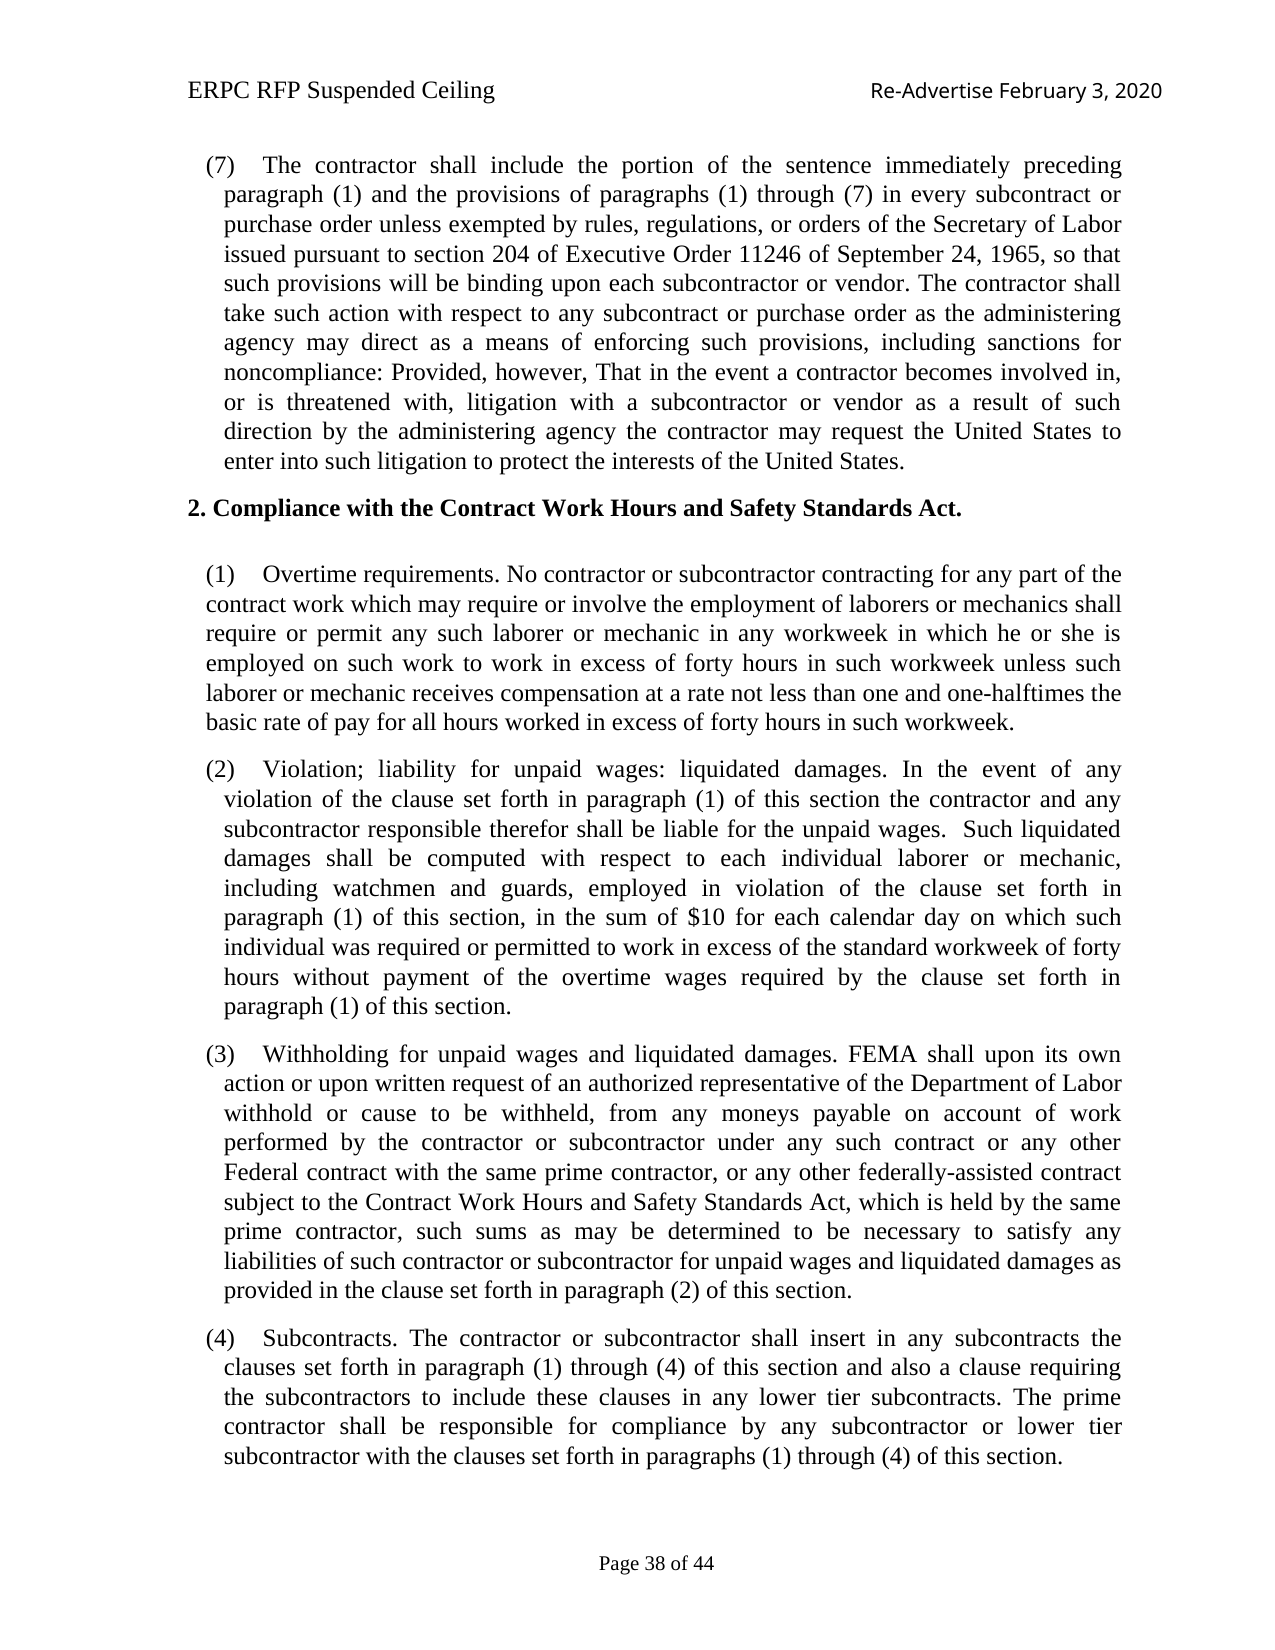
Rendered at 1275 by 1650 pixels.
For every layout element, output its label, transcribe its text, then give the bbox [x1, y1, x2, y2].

list Compliance with the Contract Work Hours and Safety Standards Act. [187, 493, 1125, 522]
list Subcontracts. The contractor or subcontractor shall insert in any subcontracts the clauses set forth in paragraph (1) through (4) of this section and also a clause requiring the subcontractors to include these clauses in any lower tier subcontracts. The prime contractor shall be responsible for compliance by any subcontractor or lower tier subcontractor with the clauses set forth in paragraphs (1) through (4) of this section. [206, 1323, 1123, 1470]
list The contractor shall include the portion of the sentence immediately preceding paragraph (1) and the provisions of paragraphs (1) through (7) in every subcontract or purchase order unless exempted by rules, regulations, or orders of the Secretary of Labor issued pursuant to section 204 of Executive Order 11246 of September 24, 1965, so that such provisions will be binding upon each subcontractor or vendor. The contractor shall take such action with respect to any subcontract or purchase order as the administering agency may direct as a means of enforcing such provisions, including sanctions for noncompliance: Provided, however, That in the event a contractor becomes involved in, or is threatened with, litigation with a subcontractor or vendor as a result of such direction by the administering agency the contractor may request the United States to enter into such litigation to protect the interests of the United States. [206, 150, 1123, 474]
list Withholding for unpaid wages and liquidated damages. FEMA shall upon its own action or upon written request of an authorized representative of the Department of Labor withhold or cause to be withheld, from any moneys payable on account of work performed by the contractor or subcontractor under any such contract or any other Federal contract with the same prime contractor, or any other federally-assisted contract subject to the Contract Work Hours and Safety Standards Act, which is held by the same prime contractor, such sums as may be determined to be necessary to satisfy any liabilities of such contractor or subcontractor for unpaid wages and liquidated damages as provided in the clause set forth in paragraph (2) of this section. [206, 1039, 1123, 1304]
list Violation; liability for unpaid wages: liquidated damages. In the event of any violation of the clause set forth in paragraph (1) of this section the contractor and any subcontractor responsible therefor shall be liable for the unpaid wages. Such liquidated damages shall be computed with respect to each individual laborer or mechanic, including watchmen and guards, employed in violation of the clause set forth in paragraph (1) of this section, in the sum of $10 for each calendar day on which such individual was required or permitted to work in excess of the standard workweek of forty hours without payment of the overtime wages required by the clause set forth in paragraph (1) of this section. [206, 754, 1123, 1020]
list Overtime requirements. No contractor or subcontractor contracting for any part of the contract work which may require or involve the employment of laborers or mechanics shall require or permit any such laborer or mechanic in any workweek in which he or she is employed on such work to work in excess of forty hours in such workweek unless such laborer or mechanic receives compensation at a rate not less than one and one-halftimes the basic rate of pay for all hours worked in excess of forty hours in such workweek. [206, 559, 1123, 736]
